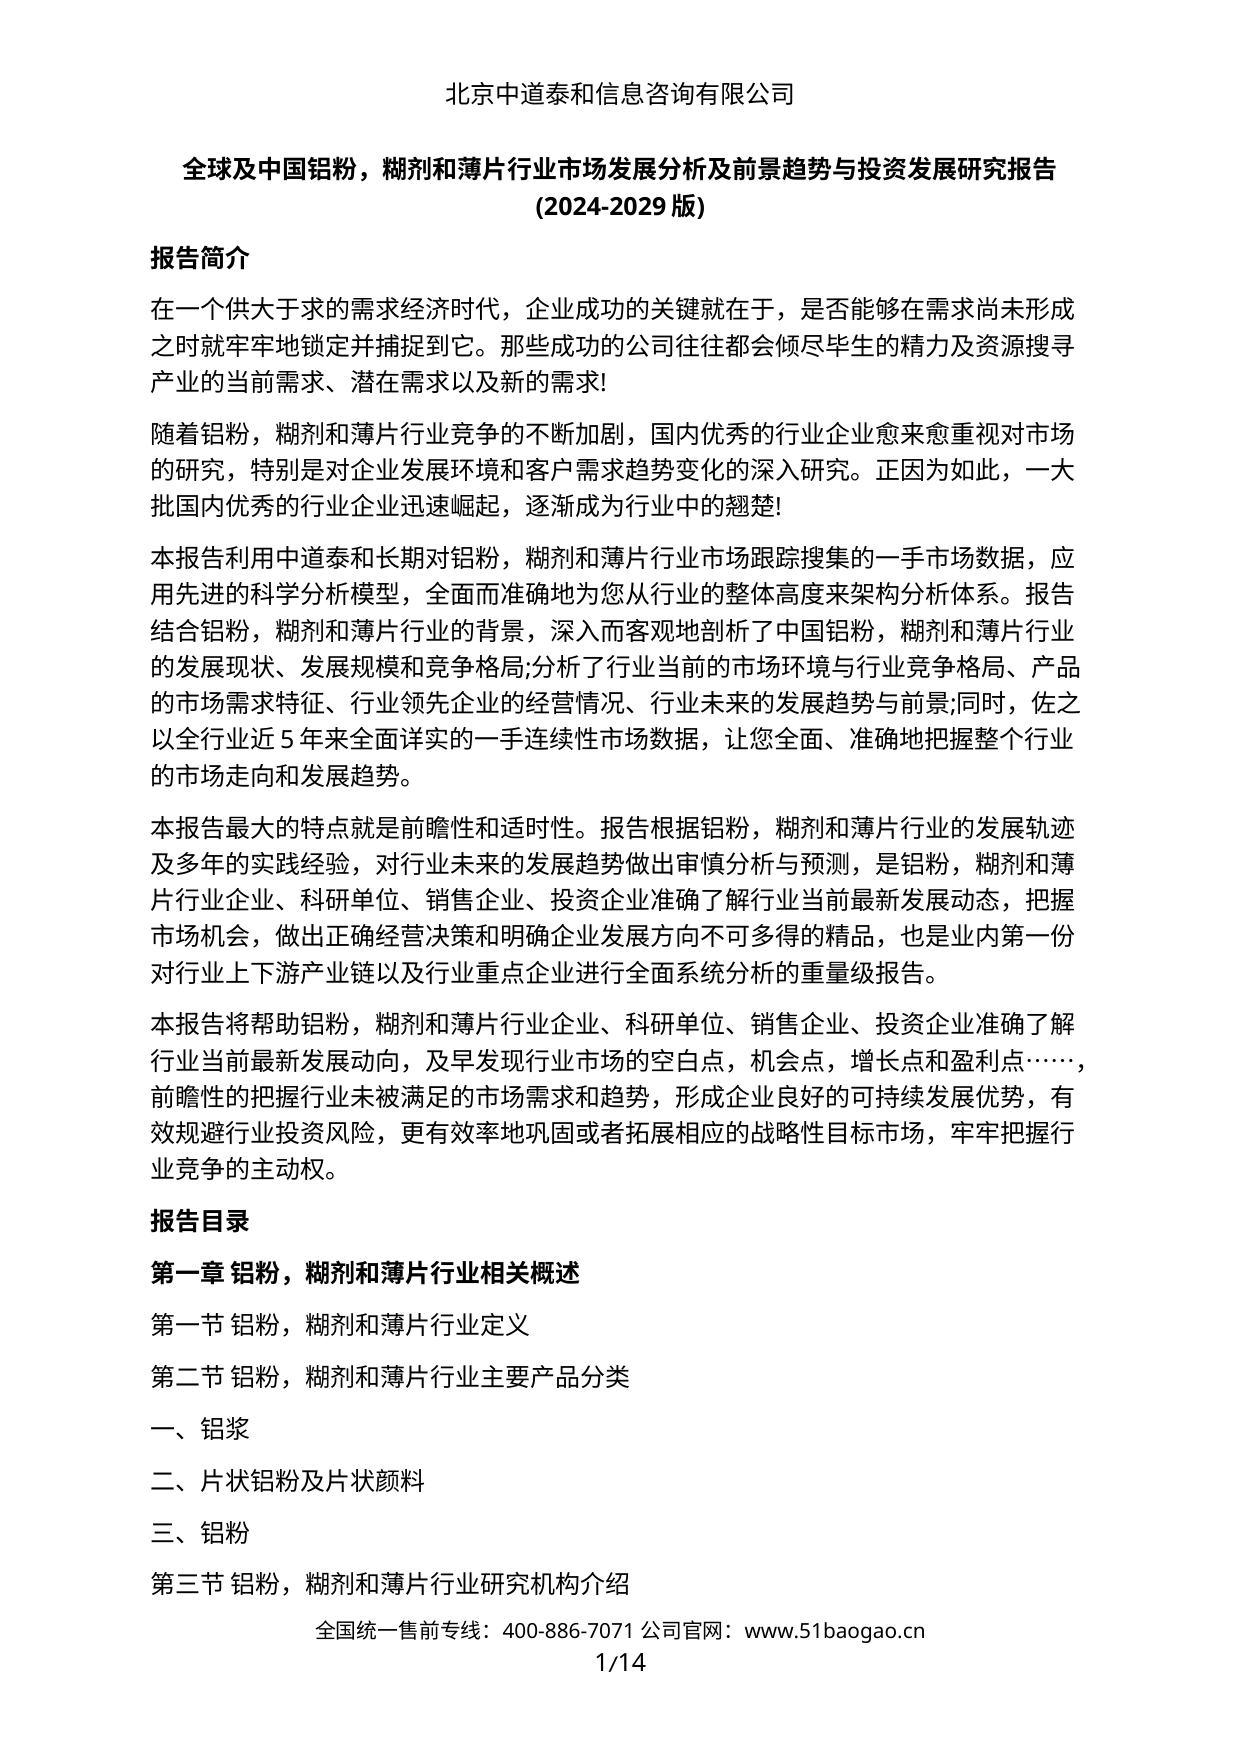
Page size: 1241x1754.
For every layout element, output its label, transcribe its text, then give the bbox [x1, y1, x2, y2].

text 第一章 铝粉，糊剂和薄片行业相关概述 [150, 1254, 1090, 1290]
text 二、片状铝粉及片状颜料 [150, 1461, 1090, 1497]
text 本报告将帮助铝粉，糊剂和薄片行业企业、科研单位、销售企业、投资企业准确了解行业当前最新发展动向，及早发现行业市场的空白点，机会点，增长点和盈利点……，前瞻性的把握行业未被满足的市场需求和趋势，形成企业良好的可持续发展优势，有效规避行业投资风险，更有效率地巩固或者拓展相应的战略性目标市场，牢牢把握行业竞争的主动权。 [150, 1005, 1090, 1186]
text 全球及中国铝粉，糊剂和薄片行业市场发展分析及前景趋势与投资发展研究报告(2024-2029版) [150, 150, 1090, 222]
text 报告目录 [150, 1202, 1090, 1238]
text 第一节 铝粉，糊剂和薄片行业定义 [150, 1306, 1090, 1342]
text 三、铝粉 [150, 1513, 1090, 1549]
text 第三节 铝粉，糊剂和薄片行业研究机构介绍 [150, 1565, 1090, 1601]
text 第二节 铝粉，糊剂和薄片行业主要产品分类 [150, 1357, 1090, 1394]
text 随着铝粉，糊剂和薄片行业竞争的不断加剧，国内优秀的行业企业愈来愈重视对市场的研究，特别是对企业发展环境和客户需求趋势变化的深入研究。正因为如此，一大批国内优秀的行业企业迅速崛起，逐渐成为行业中的翘楚! [150, 414, 1090, 523]
text 本报告最大的特点就是前瞻性和适时性。报告根据铝粉，糊剂和薄片行业的发展轨迹及多年的实践经验，对行业未来的发展趋势做出审慎分析与预测，是铝粉，糊剂和薄片行业企业、科研单位、销售企业、投资企业准确了解行业当前最新发展动态，把握市场机会，做出正确经营决策和明确企业发展方向不可多得的精品，也是业内第一份对行业上下游产业链以及行业重点企业进行全面系统分析的重量级报告。 [150, 808, 1090, 989]
text 报告简介 [150, 238, 1090, 274]
text 在一个供大于求的需求经济时代，企业成功的关键就在于，是否能够在需求尚未形成之时就牢牢地锁定并捕捉到它。那些成功的公司往往都会倾尽毕生的精力及资源搜寻产业的当前需求、潜在需求以及新的需求! [150, 290, 1090, 399]
text 本报告利用中道泰和长期对铝粉，糊剂和薄片行业市场跟踪搜集的一手市场数据，应用先进的科学分析模型，全面而准确地为您从行业的整体高度来架构分析体系。报告结合铝粉，糊剂和薄片行业的背景，深入而客观地剖析了中国铝粉，糊剂和薄片行业的发展现状、发展规模和竞争格局;分析了行业当前的市场环境与行业竞争格局、产品的市场需求特征、行业领先企业的经营情况、行业未来的发展趋势与前景;同时，佐之以全行业近5年来全面详实的一手连续性市场数据，让您全面、准确地把握整个行业的市场走向和发展趋势。 [150, 539, 1090, 792]
text 一、铝浆 [150, 1409, 1090, 1446]
